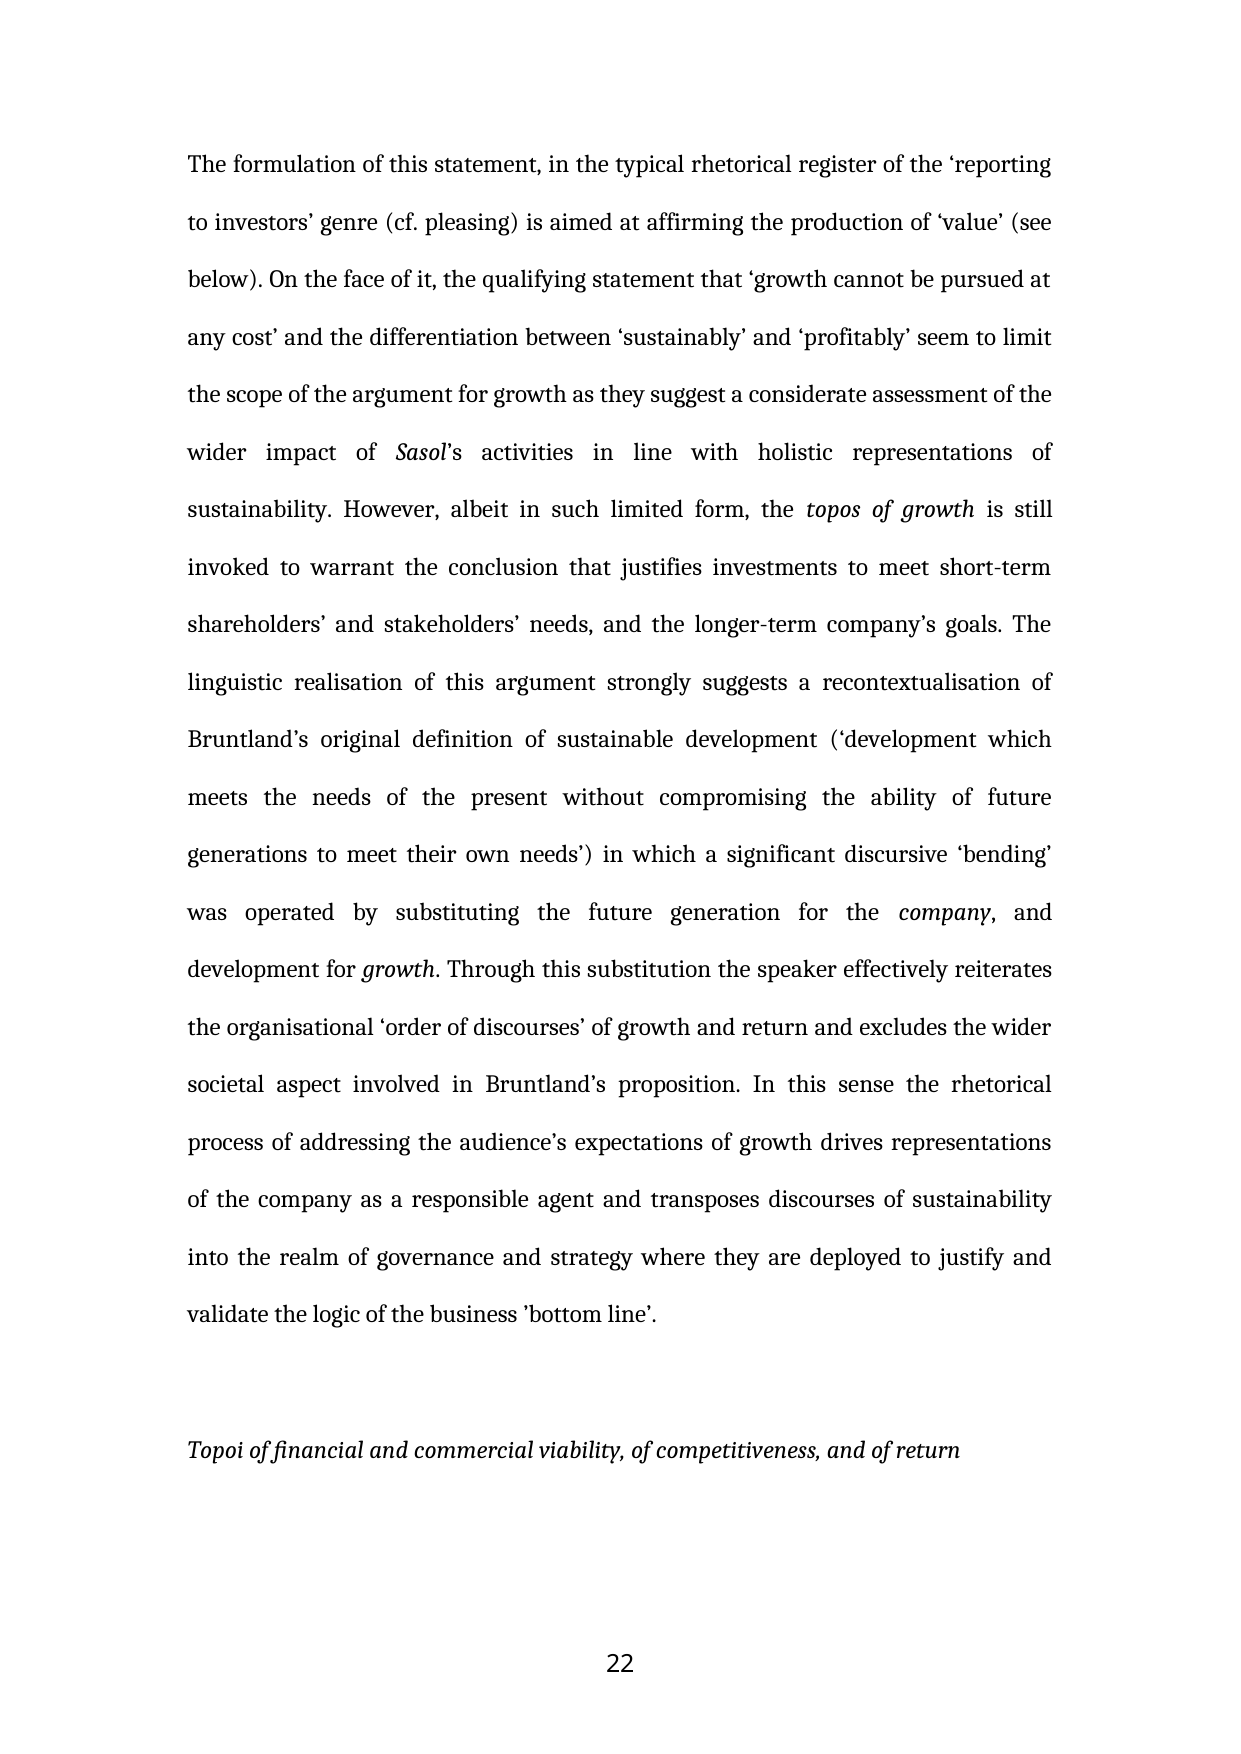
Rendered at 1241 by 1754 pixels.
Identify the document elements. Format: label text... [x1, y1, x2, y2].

text The formulation of this statement, in the typical rhetorical register of the ‘reporting to investors’ genre (cf. pleasing) is aimed at affirming the production of ‘value’ (see below). On the face of it, the qualifying statement that ‘growth cannot be pursued at any cost’ and the differentiation between ‘sustainably’ and ‘profitably’ seem to limit the scope of the argument for growth as they suggest a considerate assessment of the wider impact of Sasol’s activities in line with holistic representations of sustainability. However, albeit in such limited form, the topos of growth is still invoked to warrant the conclusion that justifies investments to meet short-term shareholders’ and stakeholders’ needs, and the longer-term company’s goals. The linguistic realisation of this argument strongly suggests a recontextualisation of Bruntland’s original definition of sustainable development (‘development which meets the needs of the present without compromising the ability of future generations to meet their own needs’) in which a significant discursive ‘bending’ was operated by substituting the future generation for the company, and development for growth. Through this substitution the speaker effectively reiterates the organisational ‘order of discourses’ of growth and return and excludes the wider societal aspect involved in Bruntland’s proposition. In this sense the rhetorical process of addressing the audience’s expectations of growth drives representations of the company as a responsible agent and transposes discourses of sustainability into the realm of governance and strategy where they are deployed to justify and validate the logic of the business ’bottom line’. [187, 150, 1053, 1329]
subtitle Topoi of financial and commercial viability, of competitiveness, and of return [187, 1436, 1053, 1464]
